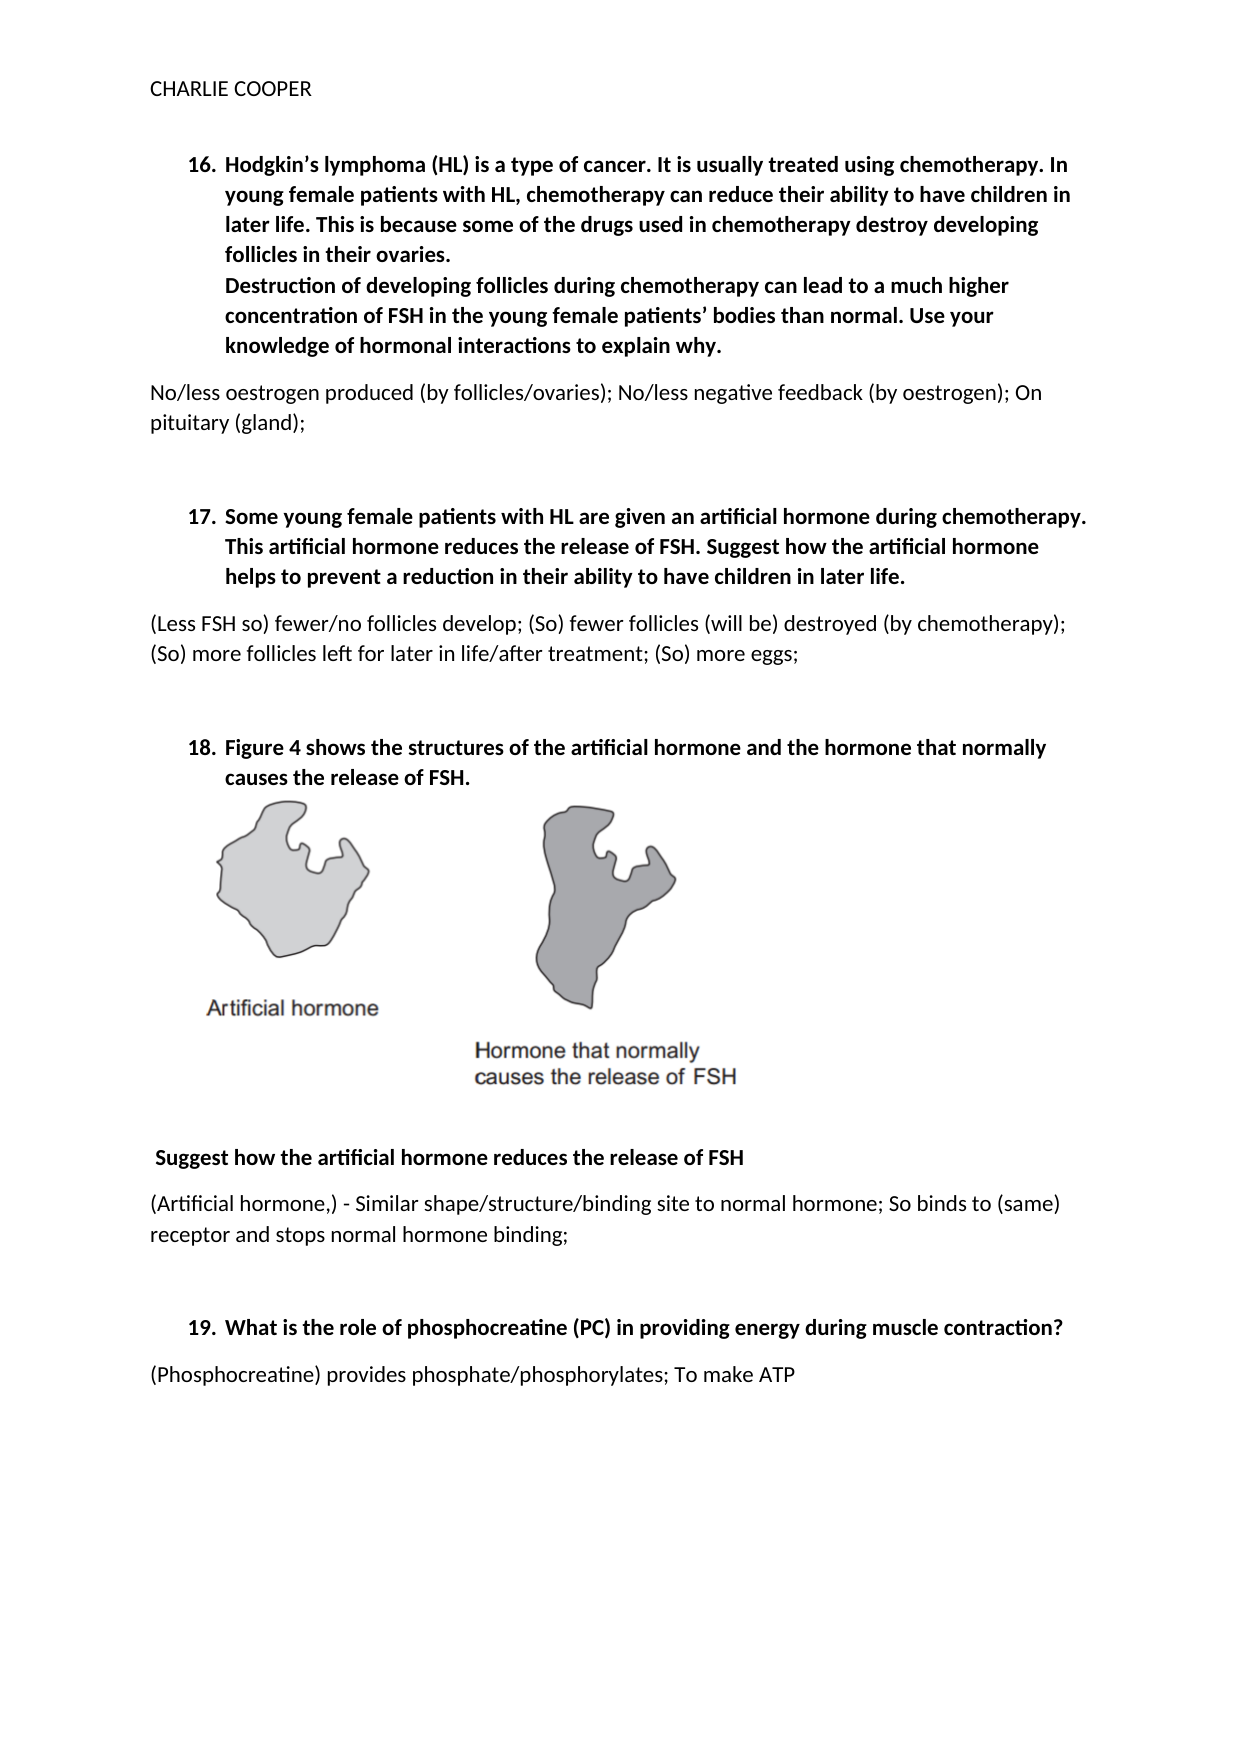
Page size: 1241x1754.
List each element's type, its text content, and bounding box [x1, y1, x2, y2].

list What is the role of phosphocreatine (PC) in providing energy during muscle contraction? [187, 1313, 1090, 1342]
list Destruction of developing follicles during chemotherapy can lead to a much higher concentration of FSH in the young female patients’ bodies than normal. Use your knowledge of hormonal interactions to explain why. [225, 271, 1090, 359]
text (Phosphocreatine) provides phosphate/phosphorylates; To make ATP [150, 1360, 1090, 1388]
list Some young female patients with HL are given an artificial hormone during chemotherapy. This artificial hormone reduces the release of FSH. Suggest how the artificial hormone helps to prevent a reduction in their ability to have children in later life. [187, 502, 1090, 591]
list Hodgkin’s lymphoma (HL) is a type of cancer. It is usually treated using chemotherapy. In young female patients with HL, chemotherapy can reduce their ability to have children in later life. This is because some of the drugs used in chemotherapy destroy developing follicles in their ovaries. [187, 150, 1090, 269]
text (Less FSH so) fewer/no follicles develop; (So) fewer follicles (will be) destroyed (by chemotherapy); (So) more follicles left for later in life/after treatment; (So) more eggs; [150, 609, 1090, 668]
text Suggest how the artificial hormone reduces the release of FSH [150, 1143, 1090, 1171]
picture [177, 793, 752, 1092]
text No/less oestrogen produced (by follicles/ovaries); No/less negative feedback (by oestrogen); On pituitary (gland); [150, 378, 1090, 436]
text (Artificial hormone,) - Similar shape/structure/binding site to normal hormone; So binds to (same) receptor and stops normal hormone binding; [150, 1189, 1090, 1248]
list Figure 4 shows the structures of the artificial hormone and the hormone that normally causes the release of FSH. [187, 733, 1090, 792]
